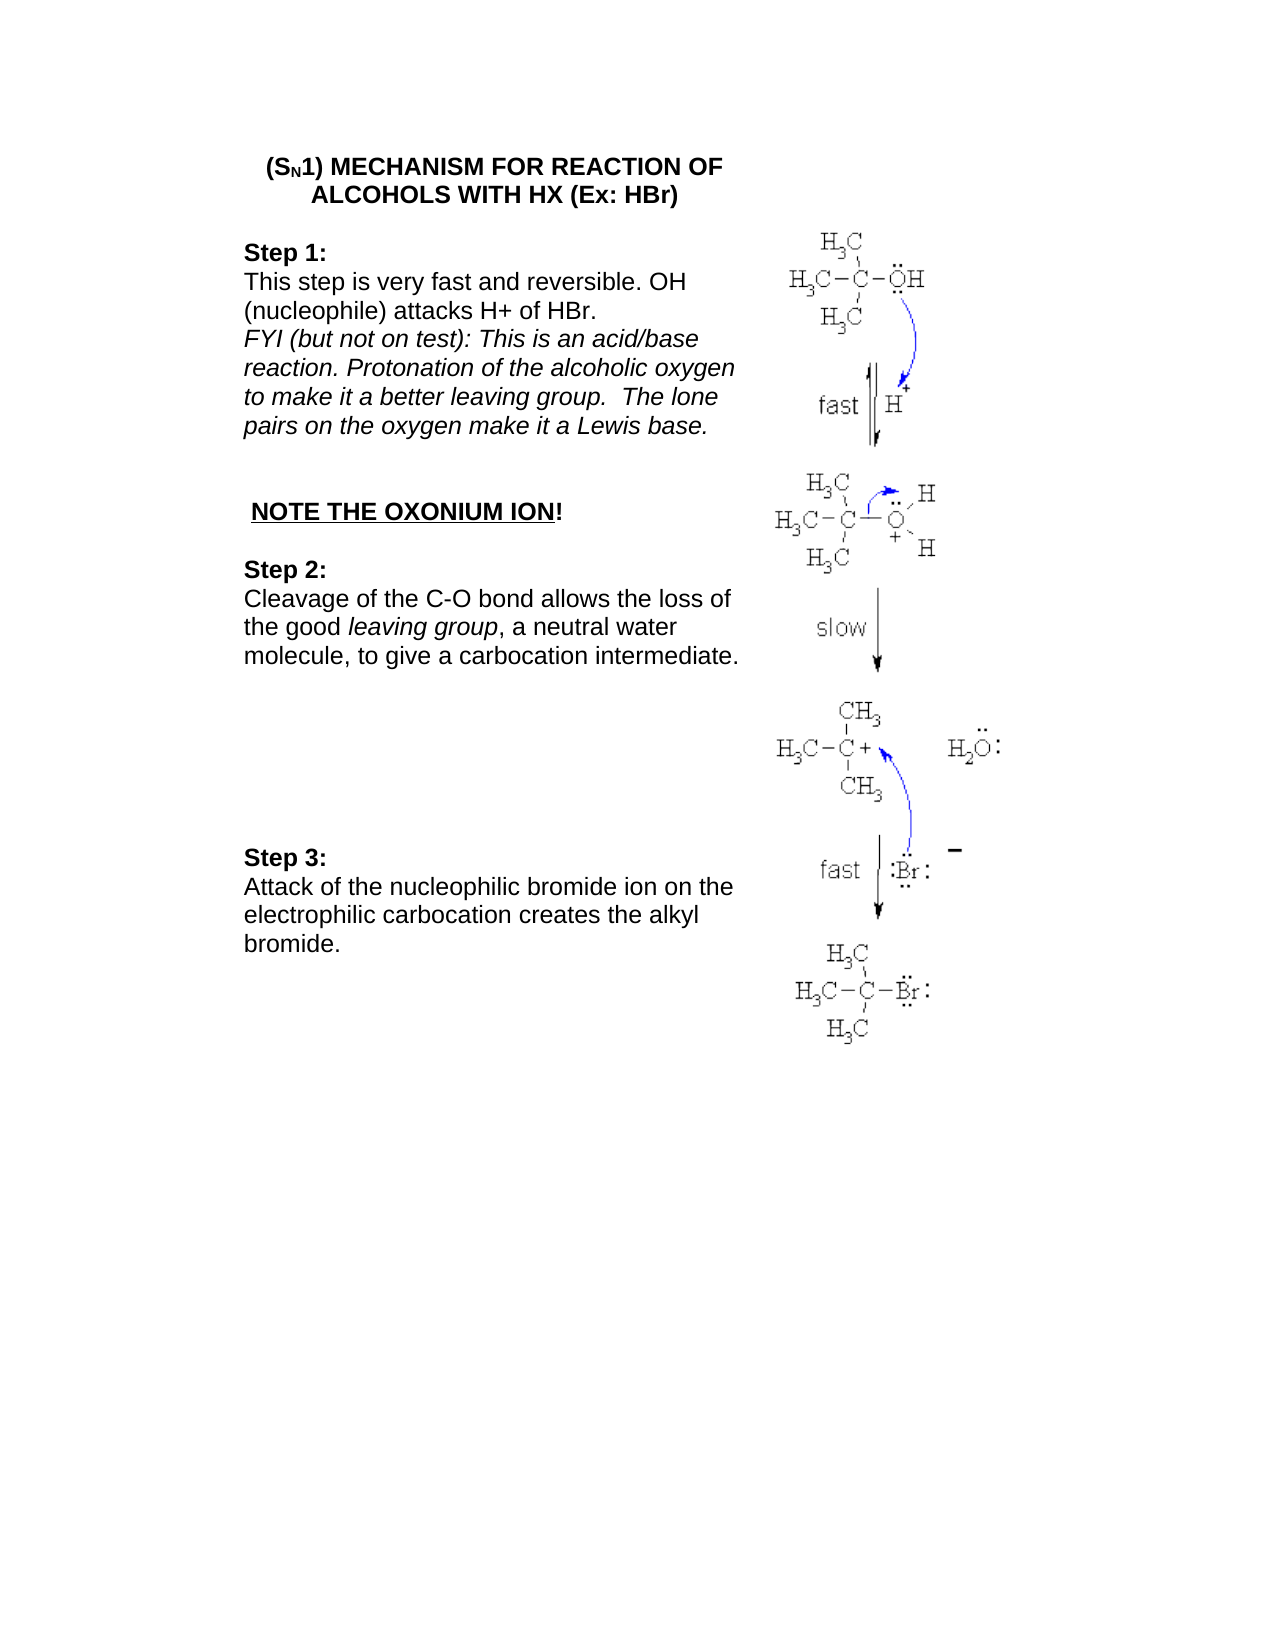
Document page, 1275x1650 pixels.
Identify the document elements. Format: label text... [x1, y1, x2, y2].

picture [769, 225, 1010, 1057]
table_header [747, 150, 1033, 1132]
table_header (SN1) MECHANISM FOR REACTION OF ALCOHOLS WITH HX (Ex: HBr) Step 1: This step is very fast and reversible. OH (nucleophile) attacks H+ of HBr. FYI (but not on test): This is an acid/base reaction. Protonation of the alcoholic oxygen to make it a better leaving group. The lone pairs on the oxygen make it a Lewis base. NOTE THE OXONIUM ION! Step 2: Cleavage of the C-O bond allows the loss of the good leaving group, a neutral water molecule, to give a carbocation intermediate. Step 3: Attack of the nucleophilic bromide ion on the electrophilic carbocation creates the alkyl bromide. [242, 150, 747, 1132]
